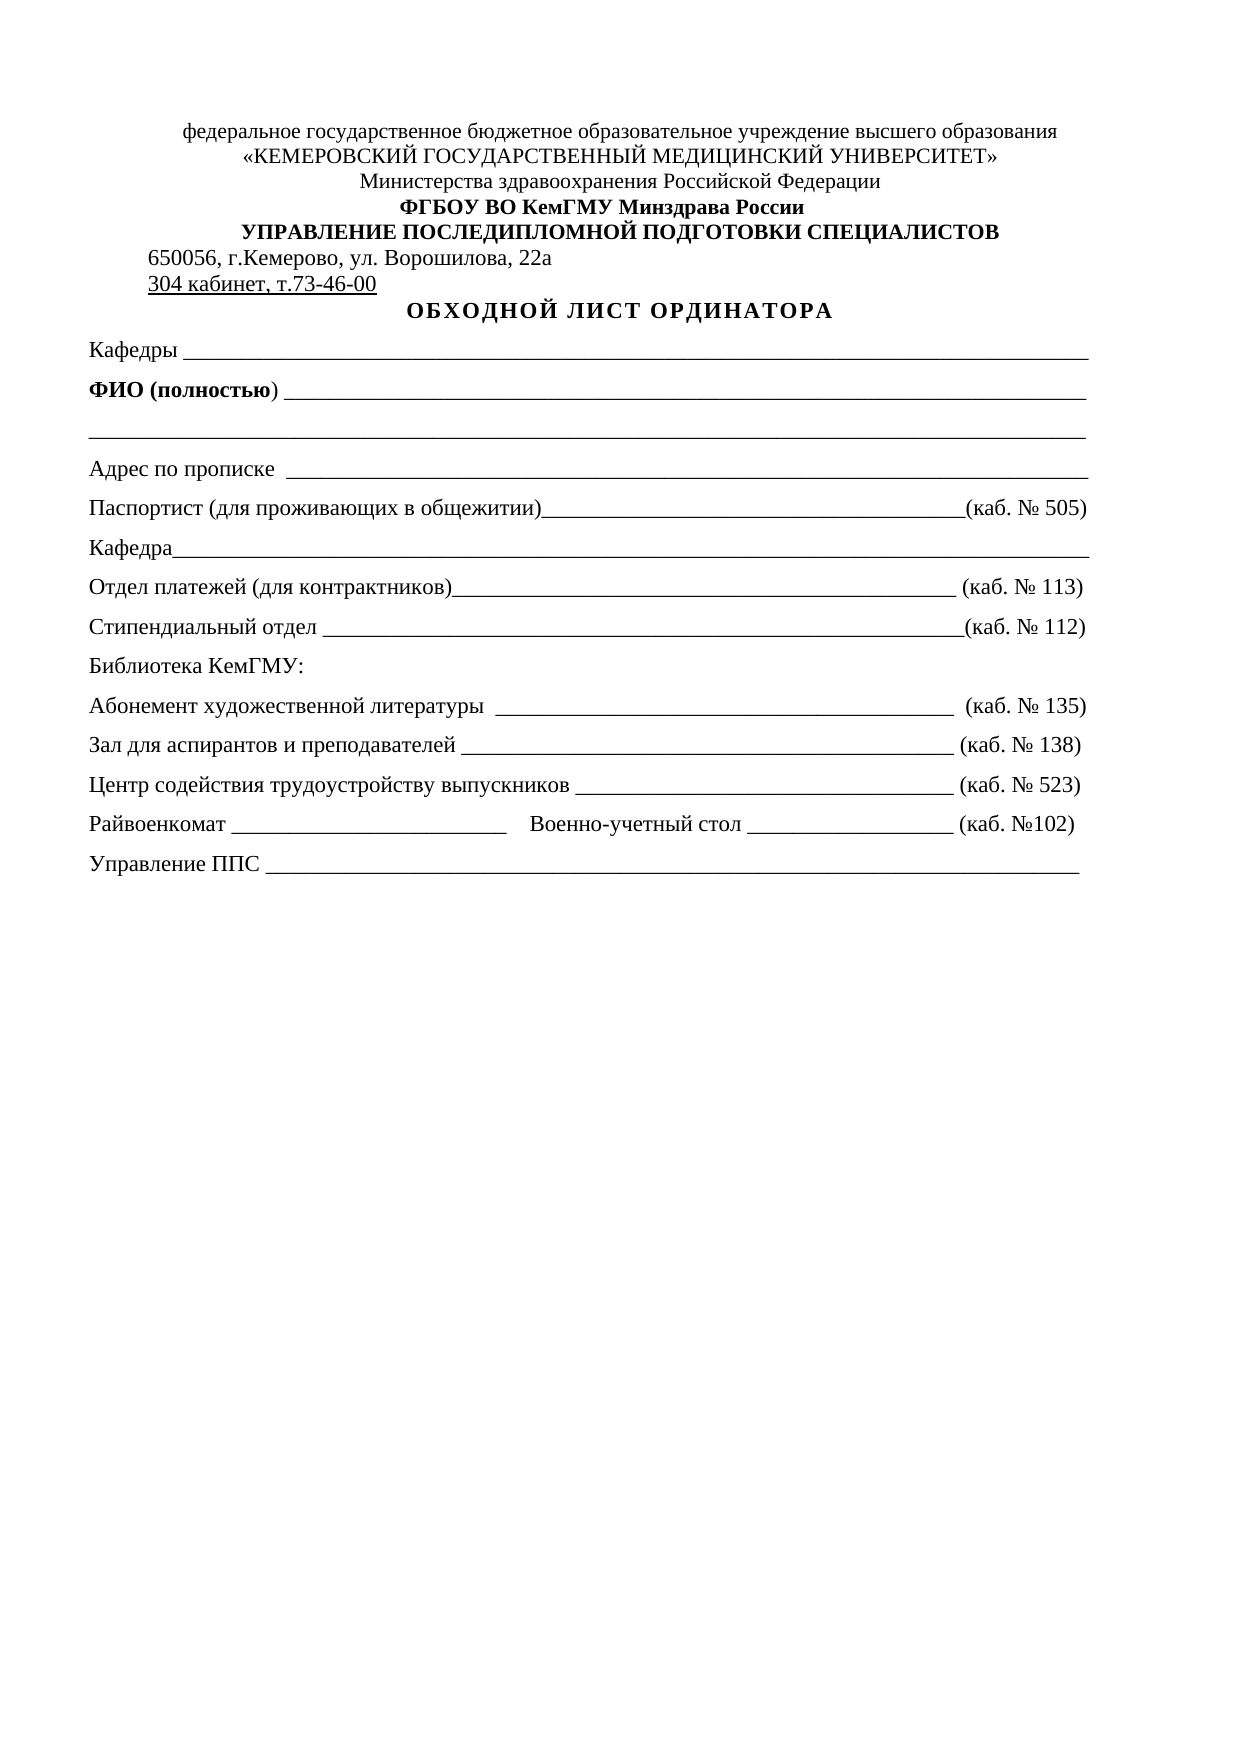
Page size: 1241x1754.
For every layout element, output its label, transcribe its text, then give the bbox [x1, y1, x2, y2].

text УПРАВЛЕНИЕ ПОСЛЕДИПЛОМНОЙ ПОДГОТОВКИ СПЕЦИАЛИСТОВ [89, 219, 1152, 244]
text Центр содействия трудоустройству выпускников _________________________________ (каб. № 523) [89, 771, 1152, 797]
text Библиотека КемГМУ: [89, 652, 1152, 678]
text Адрес по прописке ______________________________________________________________________ [89, 455, 1152, 481]
text Райвоенкомат ________________________ Военно-учетный стол __________________ (каб. №102) [89, 810, 1152, 836]
text «КЕМЕРОВСКИЙ ГОСУДАРСТВЕННЫЙ МЕДИЦИНСКИЙ УНИВЕРСИТЕТ» [89, 143, 1152, 168]
text Министерства здравоохранения Российской Федерации [89, 168, 1152, 194]
text Кафедры _______________________________________________________________________________ [89, 336, 1152, 363]
text федеральное государственное бюджетное образовательное учреждение высшего образования [89, 118, 1152, 143]
text Управление ППС _______________________________________________________________________ [89, 849, 1152, 876]
text Стипендиальный отдел ________________________________________________________(каб. № 112) [89, 613, 1152, 639]
text ФГБОУ ВО КемГМУ Минздрава России [14, 194, 1152, 219]
text Отдел платежей (для контрактников)____________________________________________ (каб. № 113) [89, 573, 1152, 599]
text ОБХОДНОЙ ЛИСТ ОРДИНАТОРА [89, 297, 1152, 323]
text 304 кабинет, т.73-46-00 [89, 271, 1152, 297]
text Зал для аспирантов и преподавателей ___________________________________________ (каб. № 138) [89, 731, 1152, 757]
text ФИО (полностью) ______________________________________________________________________ _______________________________________________________________________________________ [89, 376, 1152, 442]
text Абонемент художественной литературы ________________________________________ (каб. № 135) [89, 692, 1152, 718]
text Паспортист (для проживающих в общежитии)_____________________________________(каб. № 505) [89, 494, 1152, 521]
text Кафедра________________________________________________________________________________ [89, 534, 1152, 560]
text 650056, г.Кемерово, ул. Ворошилова, 22а [89, 244, 1152, 271]
